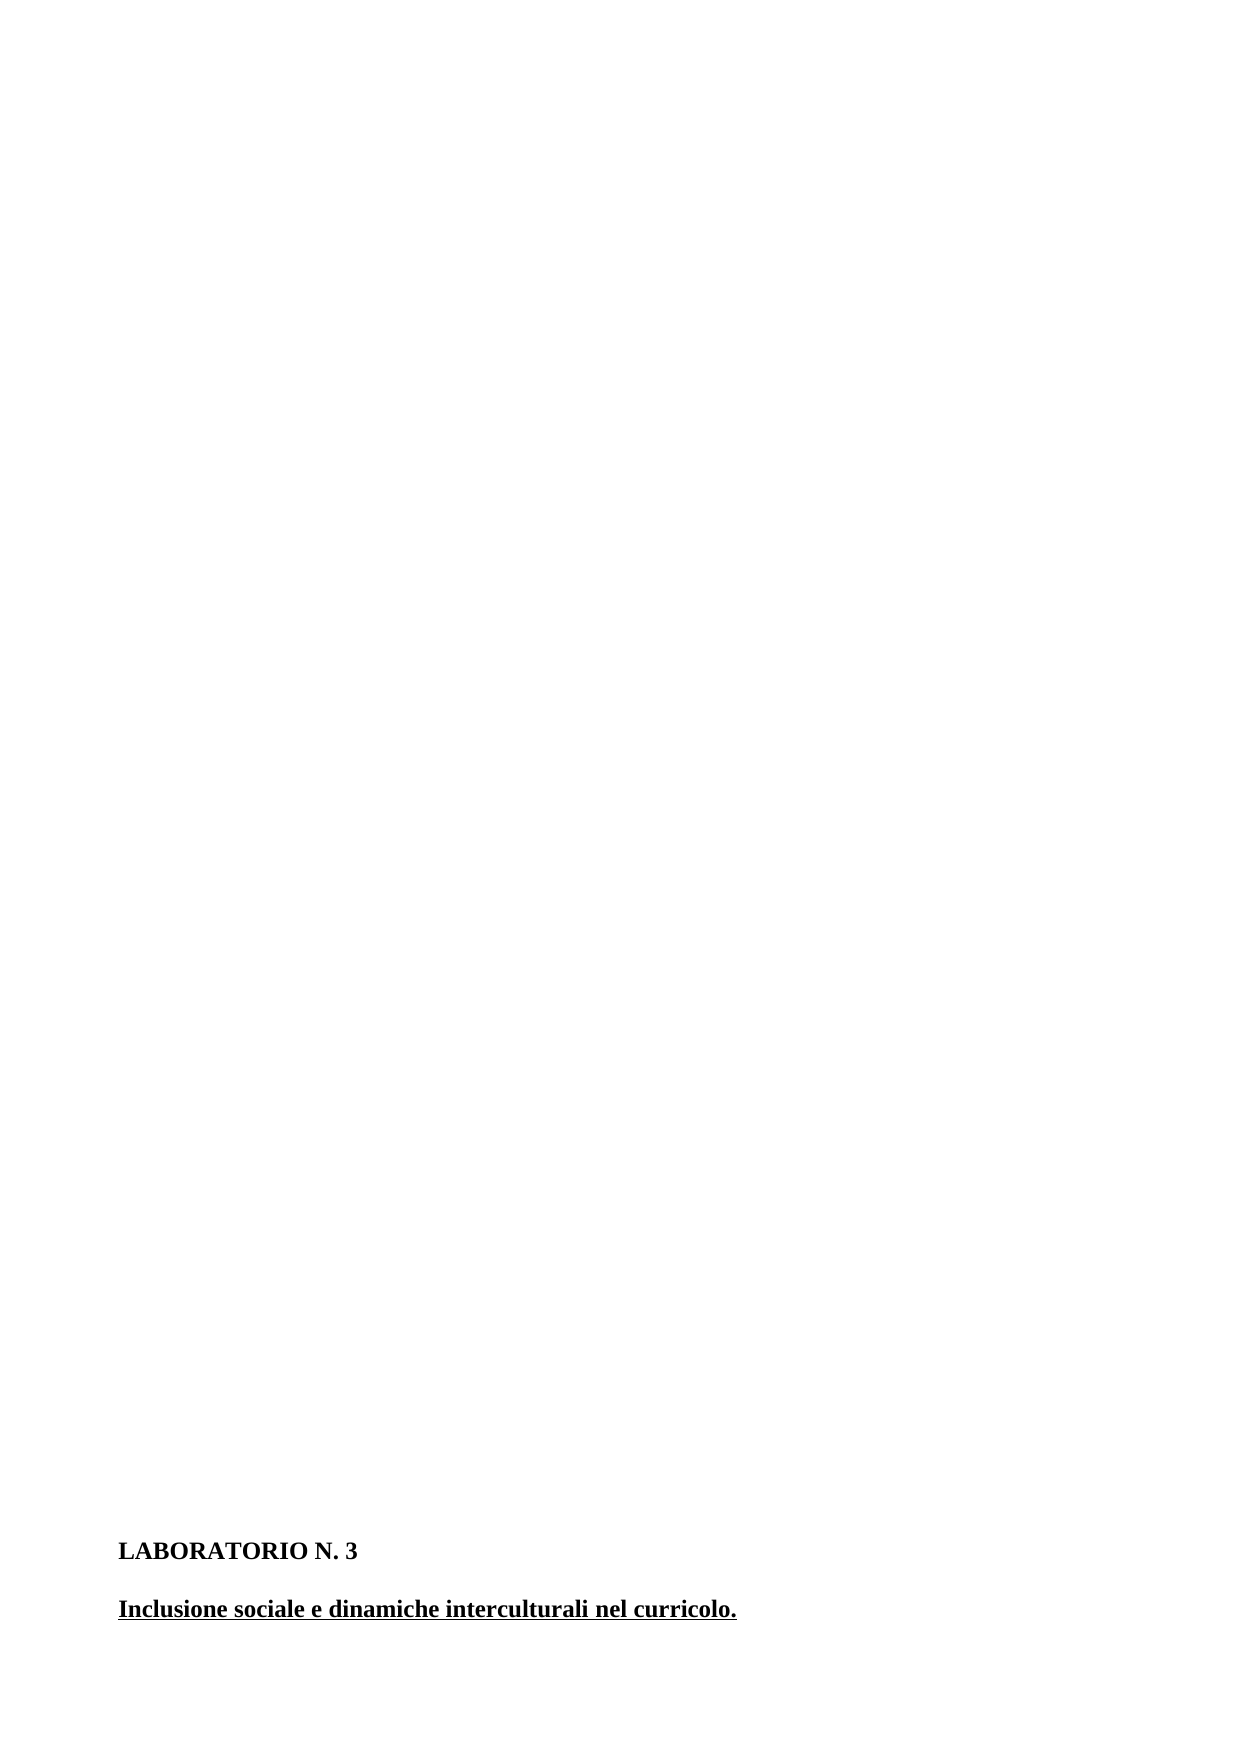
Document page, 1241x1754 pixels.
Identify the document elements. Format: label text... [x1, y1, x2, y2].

text LABORATORIO N. 3 [118, 1536, 1122, 1565]
text Inclusione sociale e dinamiche interculturali nel curricolo. [118, 1594, 1122, 1622]
